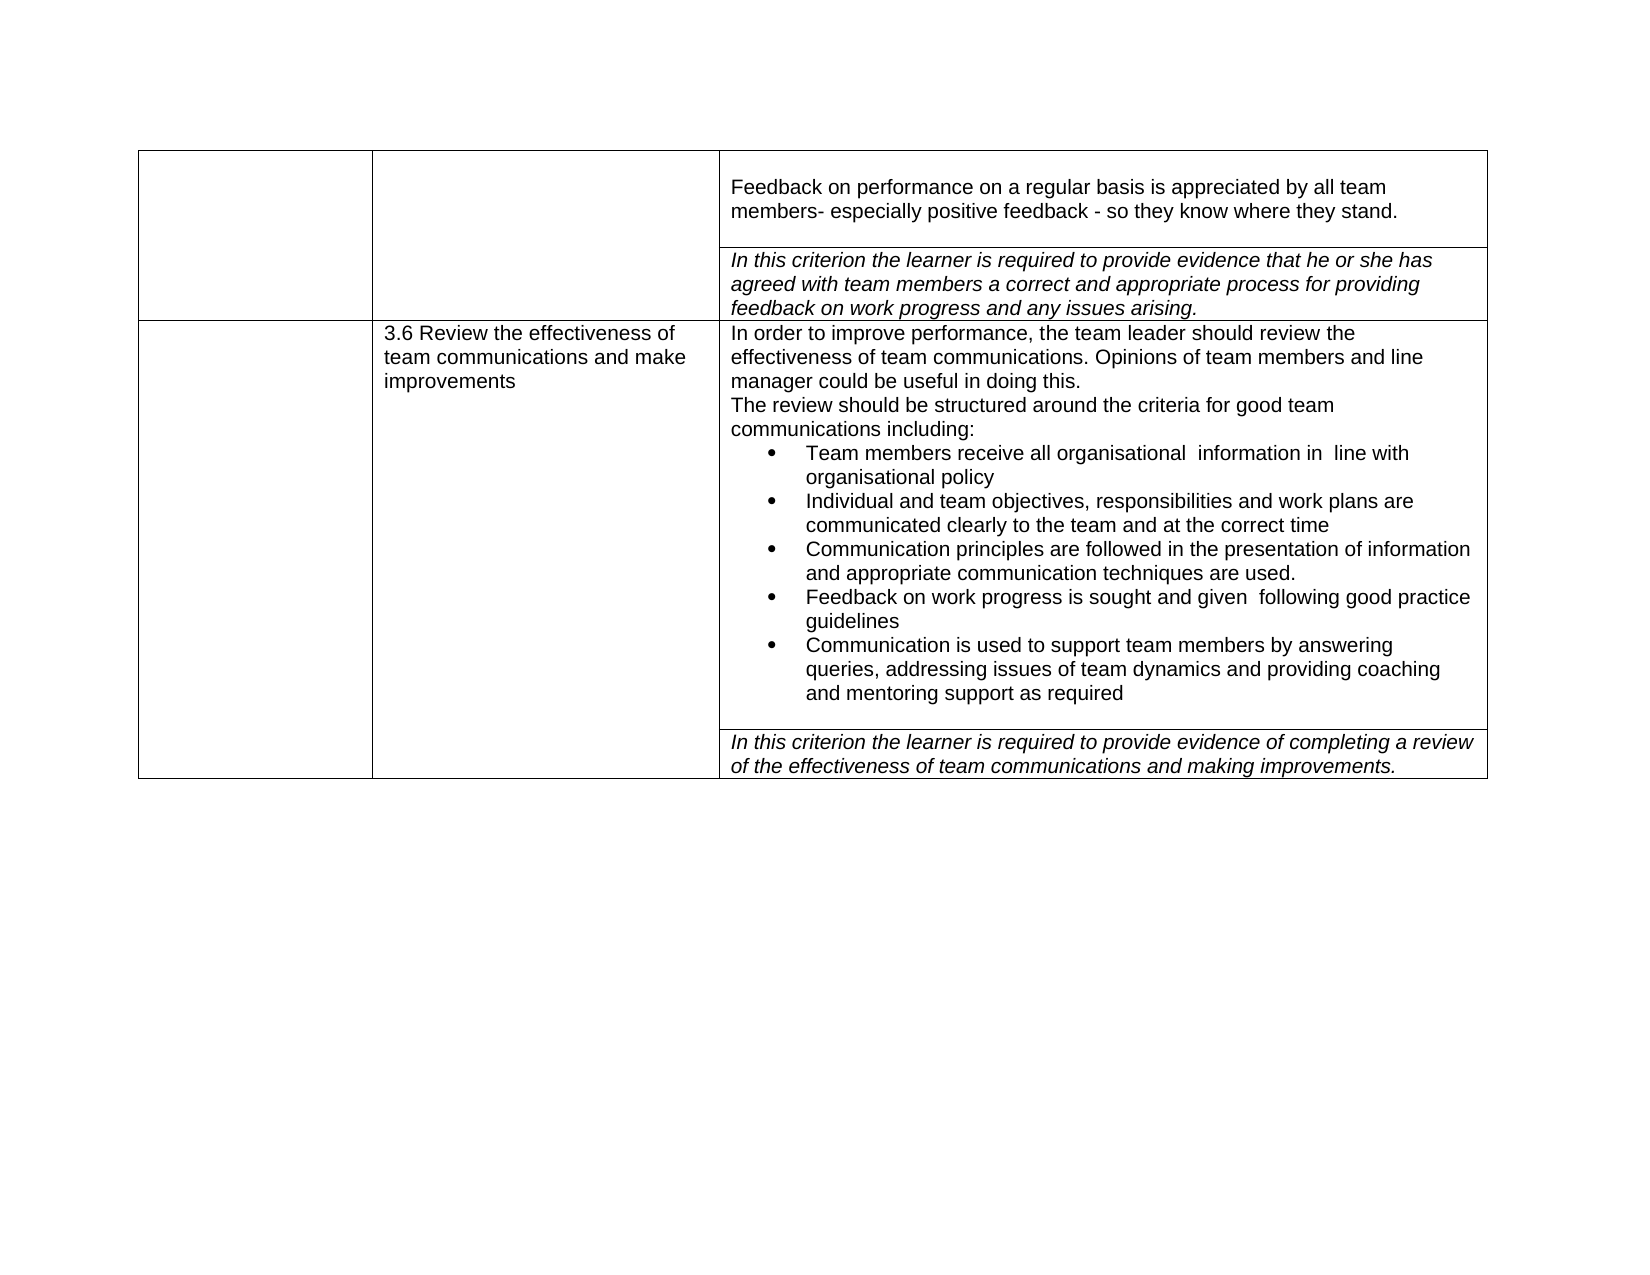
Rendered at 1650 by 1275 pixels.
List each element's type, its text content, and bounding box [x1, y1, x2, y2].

table_cell In this criterion the learner is required to provide evidence of completing a review of the effectiveness of team communications and making improvements. [720, 730, 1487, 778]
table_cell [139, 321, 372, 778]
table_cell 3.6 Review the effectiveness of team communications and make improvements [373, 321, 719, 778]
table_cell In this criterion the learner is required to provide evidence that he or she has agreed with team members a correct and appropriate process for providing feedback on work progress and any issues arising. [720, 248, 1487, 320]
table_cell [720, 151, 1487, 247]
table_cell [373, 151, 719, 320]
table_cell In order to improve performance, the team leader should review the effectiveness of team communications. Opinions of team members and line manager could be useful in doing this. The review should be structured around the criteria for good team communications including: Team members receive all organisational information in line with organisational policy Individual and team objectives, responsibilities and work plans are communicated clearly to the team and at the correct time Communication principles are followed in the presentation of information and appropriate communication techniques are used. Feedback on work progress is sought and given following good practice guidelines Communication is used to support team members by answering queries, addressing issues of team dynamics and providing coaching and mentoring support as required [720, 321, 1487, 729]
